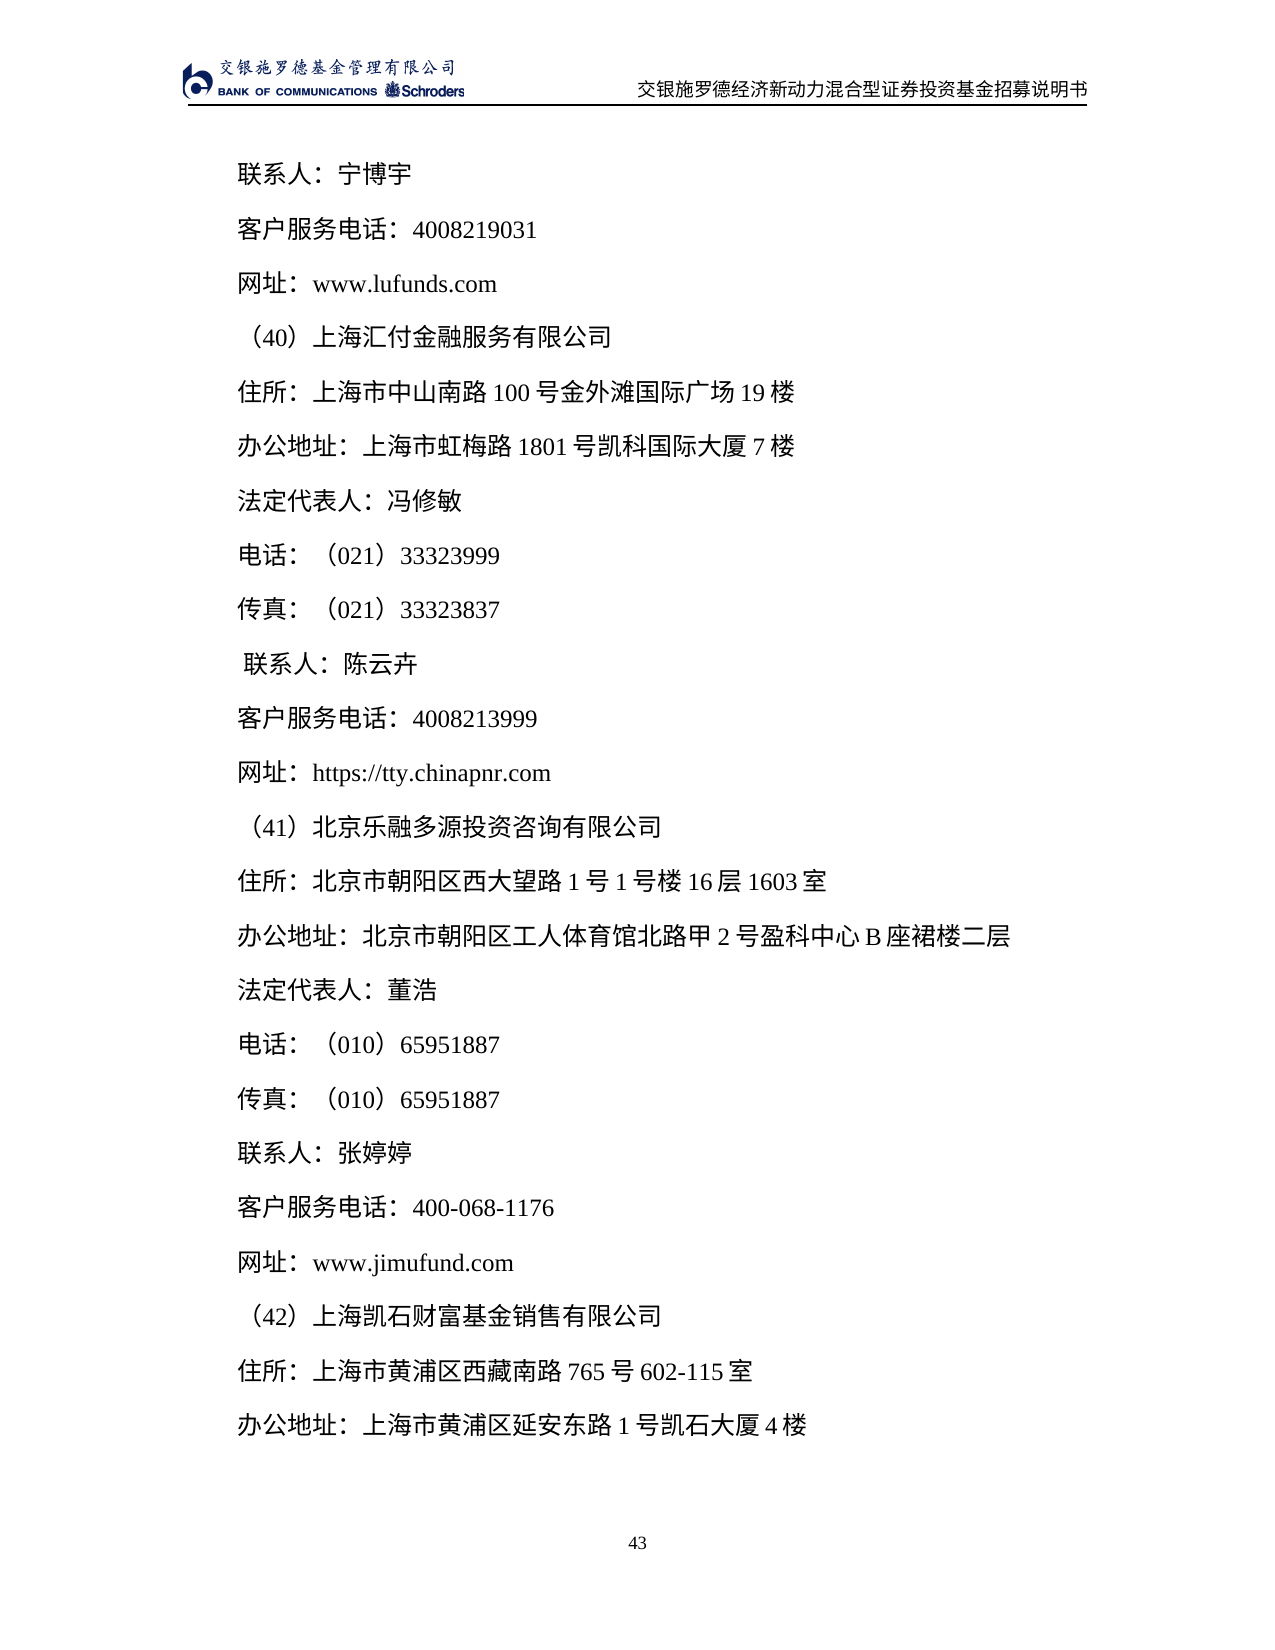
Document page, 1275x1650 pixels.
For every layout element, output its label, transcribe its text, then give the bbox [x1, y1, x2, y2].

text （41）北京乐融多源投资咨询有限公司 [187, 807, 1087, 843]
text 网址：https://tty.chinapnr.com [187, 753, 1087, 789]
text 电话：（021）33323999 [187, 535, 1087, 572]
text 法定代表人：董浩 [187, 970, 1087, 1007]
text 电话：（010）65951887 [187, 1025, 1087, 1061]
text 网址：www.jimufund.com [187, 1242, 1087, 1278]
picture [182, 59, 464, 99]
text 住所：北京市朝阳区西大望路1号1号楼16层1603室 [187, 862, 1087, 898]
text （40）上海汇付金融服务有限公司 [187, 318, 1087, 354]
text 网址：www.lufunds.com [187, 263, 1087, 300]
text 办公地址：上海市黄浦区延安东路1号凯石大厦4楼 [187, 1405, 1087, 1442]
text 客户服务电话：400-068-1176 [187, 1188, 1087, 1224]
text 联系人：陈云卉 [187, 644, 1087, 680]
text 联系人：张婷婷 [187, 1133, 1087, 1170]
text 住所：上海市中山南路100号金外滩国际广场19楼 [187, 372, 1087, 408]
text 办公地址：上海市虹梅路1801号凯科国际大厦7楼 [187, 427, 1087, 463]
text （42）上海凯石财富基金销售有限公司 [187, 1297, 1087, 1333]
text 办公地址：北京市朝阳区工人体育馆北路甲2号盈科中心B座裙楼二层 [187, 916, 1087, 952]
text 传真：（021）33323837 [187, 590, 1087, 626]
text 住所：上海市黄浦区西藏南路765号602-115室 [187, 1351, 1087, 1387]
text 联系人：宁博宇 [187, 155, 1087, 191]
text 客户服务电话：4008219031 [187, 209, 1087, 245]
text 客户服务电话：4008213999 [187, 698, 1087, 735]
text 法定代表人：冯修敏 [187, 481, 1087, 517]
text 传真：（010）65951887 [187, 1079, 1087, 1115]
